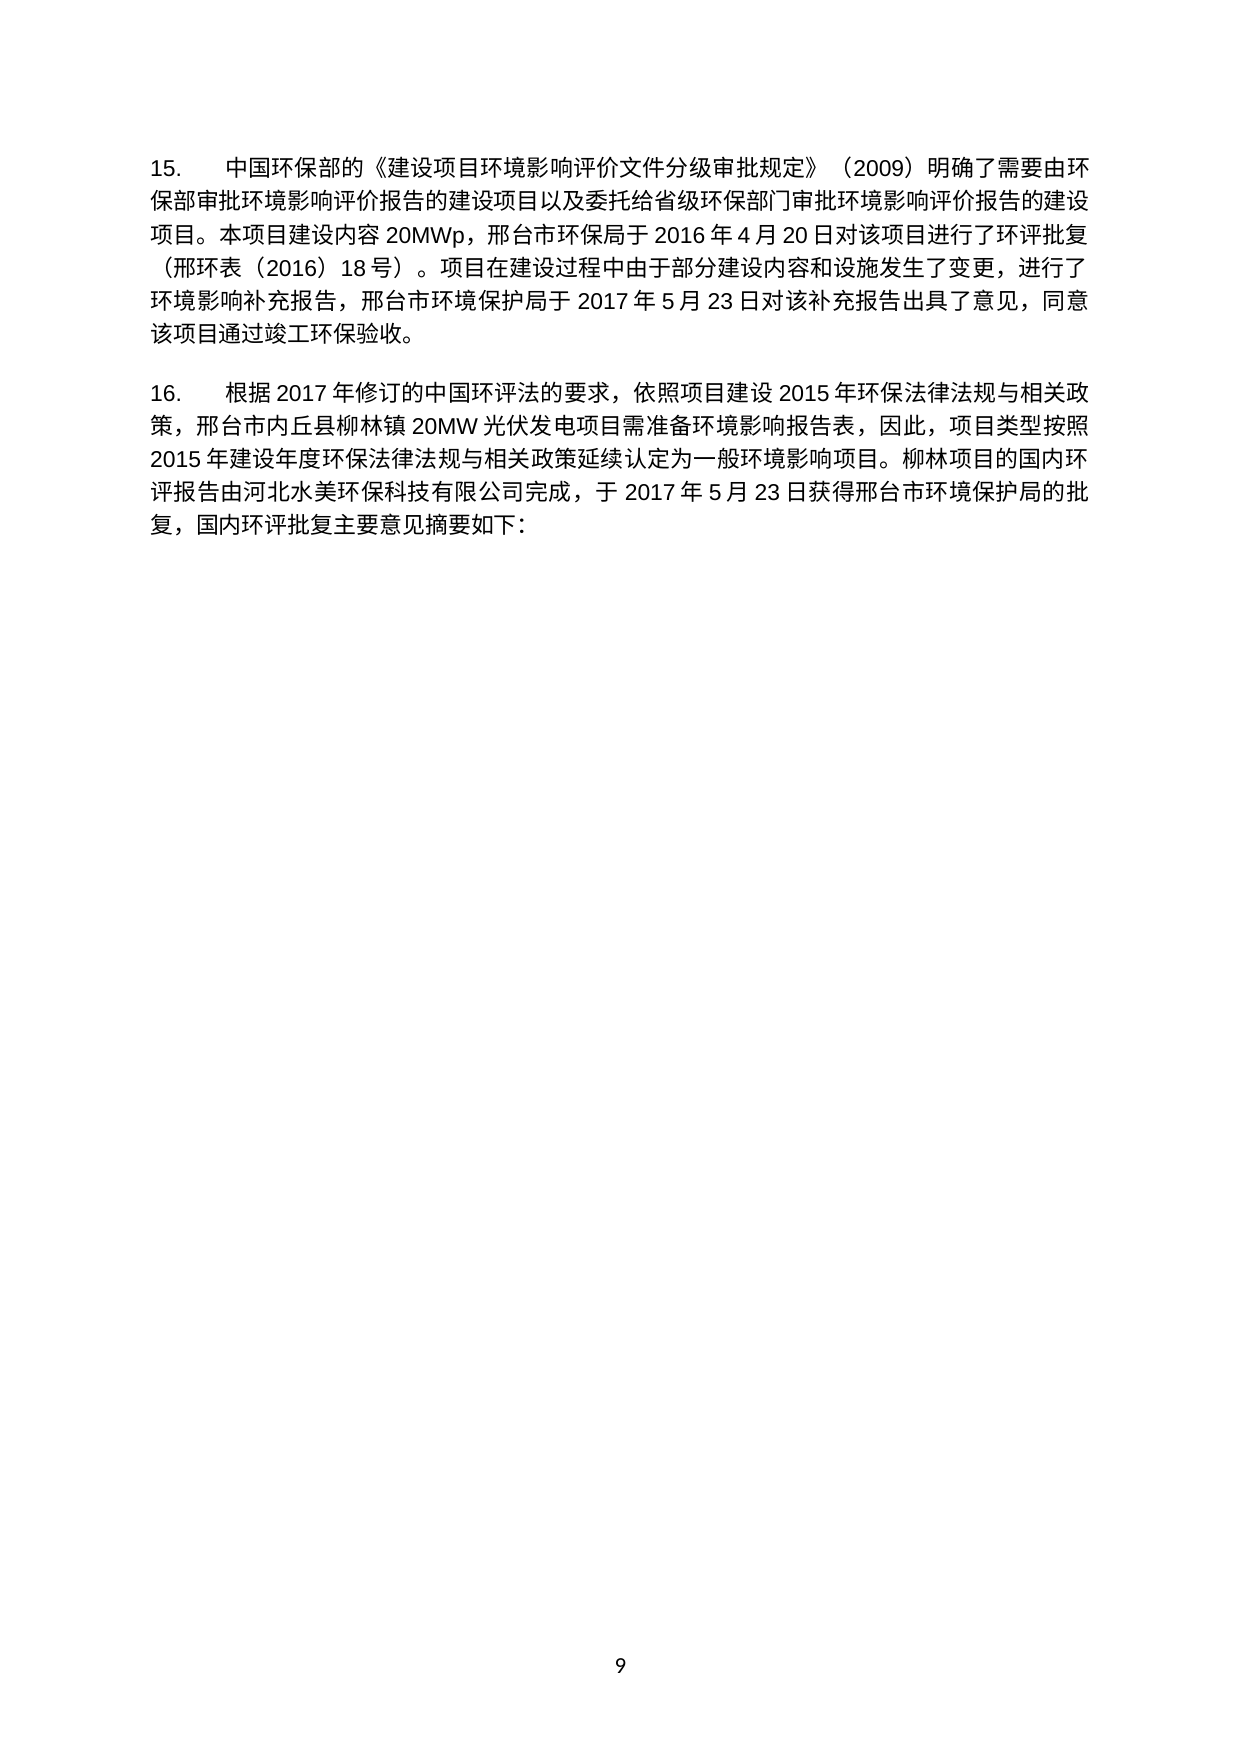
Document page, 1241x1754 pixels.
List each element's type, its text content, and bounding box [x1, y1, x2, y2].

list 中国环保部的《建设项目环境影响评价文件分级审批规定》（2009）明确了需要由环保部审批环境影响评价报告的建设项目以及委托给省级环保部门审批环境影响评价报告的建设项目。本项目建设内容20MWp，邢台市环保局于2016年4月20日对该项目进行了环评批复（邢环表（2016）18号）。项目在建设过程中由于部分建设内容和设施发生了变更，进行了环境影响补充报告，邢台市环境保护局于2017年5月23日对该补充报告出具了意见，同意该项目通过竣工环保验收。 [150, 150, 1090, 349]
list 根据2017年修订的中国环评法的要求，依照项目建设2015年环保法律法规与相关政策，邢台市内丘县柳林镇20MW光伏发电项目需准备环境影响报告表，因此，项目类型按照2015年建设年度环保法律法规与相关政策延续认定为一般环境影响项目。柳林项目的国内环评报告由河北水美环保科技有限公司完成，于2017年5月23日获得邢台市环境保护局的批复，国内环评批复主要意见摘要如下： [150, 374, 1090, 541]
